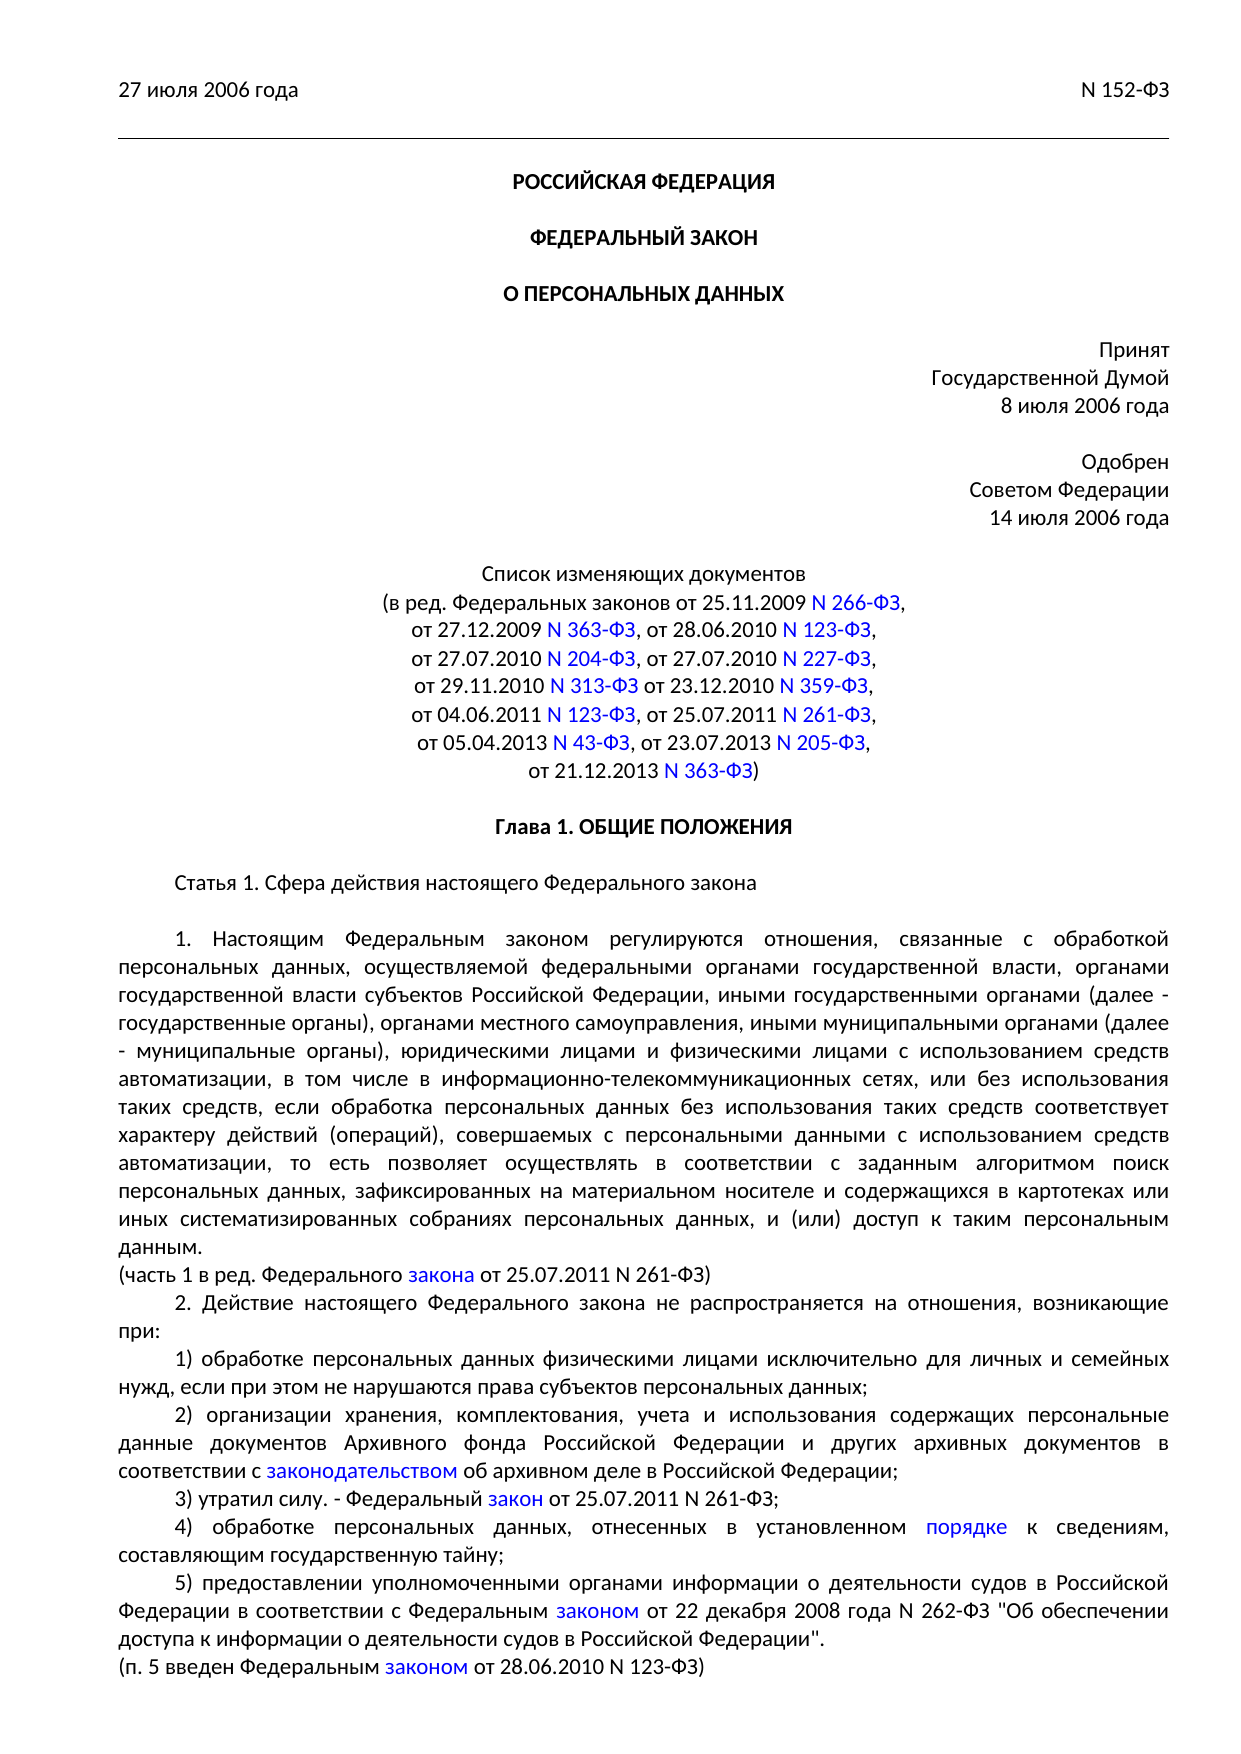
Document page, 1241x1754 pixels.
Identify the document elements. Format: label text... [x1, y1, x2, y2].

text 1. Настоящим Федеральным законом регулируются отношения, связанные с обработкой персональных данных, осуществляемой федеральными органами государственной власти, органами государственной власти субъектов Российской Федерации, иными государственными органами (далее - государственные органы), органами местного самоуправления, иными муниципальными органами (далее - муниципальные органы), юридическими лицами и физическими лицами с использованием средств автоматизации, в том числе в информационно-телекоммуникационных сетях, или без использования таких средств, если обработка персональных данных без использования таких средств соответствует характеру действий (операций), совершаемых с персональными данными с использованием средств автоматизации, то есть позволяет осуществлять в соответствии с заданным алгоритмом поиск персональных данных, зафиксированных на материальном носителе и содержащихся в картотеках или иных систематизированных собраниях персональных данных, и (или) доступ к таким персональным данным. [118, 924, 1169, 1260]
text 1) обработке персональных данных физическими лицами исключительно для личных и семейных нужд, если при этом не нарушаются права субъектов персональных данных; [118, 1344, 1169, 1400]
text Одобрен [118, 447, 1169, 476]
text Список изменяющих документов [118, 559, 1169, 588]
text 3) утратил силу. - Федеральный закон от 25.07.2011 N 261-ФЗ; [118, 1484, 1169, 1512]
text от 21.12.2013 N 363-ФЗ) [118, 756, 1169, 784]
text 27 июля 2006 года N 152-ФЗ [118, 75, 1169, 131]
text 2. Действие настоящего Федерального закона не распространяется на отношения, возникающие при: [118, 1288, 1169, 1344]
text РОССИЙСКАЯ ФЕДЕРАЦИЯ [118, 167, 1169, 195]
text от 05.04.2013 N 43-ФЗ, от 23.07.2013 N 205-ФЗ, [118, 728, 1169, 756]
text Государственной Думой [118, 363, 1169, 391]
text (п. 5 введен Федеральным законом от 28.06.2010 N 123-ФЗ) [118, 1652, 1169, 1680]
text от 04.06.2011 N 123-ФЗ, от 25.07.2011 N 261-ФЗ, [118, 700, 1169, 728]
text 5) предоставлении уполномоченными органами информации о деятельности судов в Российской Федерации в соответствии с Федеральным законом от 22 декабря 2008 года N 262-ФЗ "Об обеспечении доступа к информации о деятельности судов в Российской Федерации". [118, 1568, 1169, 1652]
text (в ред. Федеральных законов от 25.11.2009 N 266-ФЗ, [118, 588, 1169, 616]
text Статья 1. Сфера действия настоящего Федерального закона [118, 868, 1169, 896]
text ФЕДЕРАЛЬНЫЙ ЗАКОН [118, 223, 1169, 251]
text 2) организации хранения, комплектования, учета и использования содержащих персональные данные документов Архивного фонда Российской Федерации и других архивных документов в соответствии с законодательством об архивном деле в Российской Федерации; [118, 1400, 1169, 1484]
text от 29.11.2010 N 313-ФЗ от 23.12.2010 N 359-ФЗ, [118, 672, 1169, 700]
text Принят [118, 335, 1169, 363]
text Глава 1. ОБЩИЕ ПОЛОЖЕНИЯ [118, 812, 1169, 840]
text 4) обработке персональных данных, отнесенных в установленном порядке к сведениям, составляющим государственную тайну; [118, 1512, 1169, 1568]
text Советом Федерации [118, 476, 1169, 503]
text (часть 1 в ред. Федерального закона от 25.07.2011 N 261-ФЗ) [118, 1260, 1169, 1288]
text от 27.12.2009 N 363-ФЗ, от 28.06.2010 N 123-ФЗ, [118, 616, 1169, 644]
text от 27.07.2010 N 204-ФЗ, от 27.07.2010 N 227-ФЗ, [118, 644, 1169, 672]
text О ПЕРСОНАЛЬНЫХ ДАННЫХ [118, 279, 1169, 307]
text 8 июля 2006 года [118, 391, 1169, 419]
text 14 июля 2006 года [118, 503, 1169, 532]
